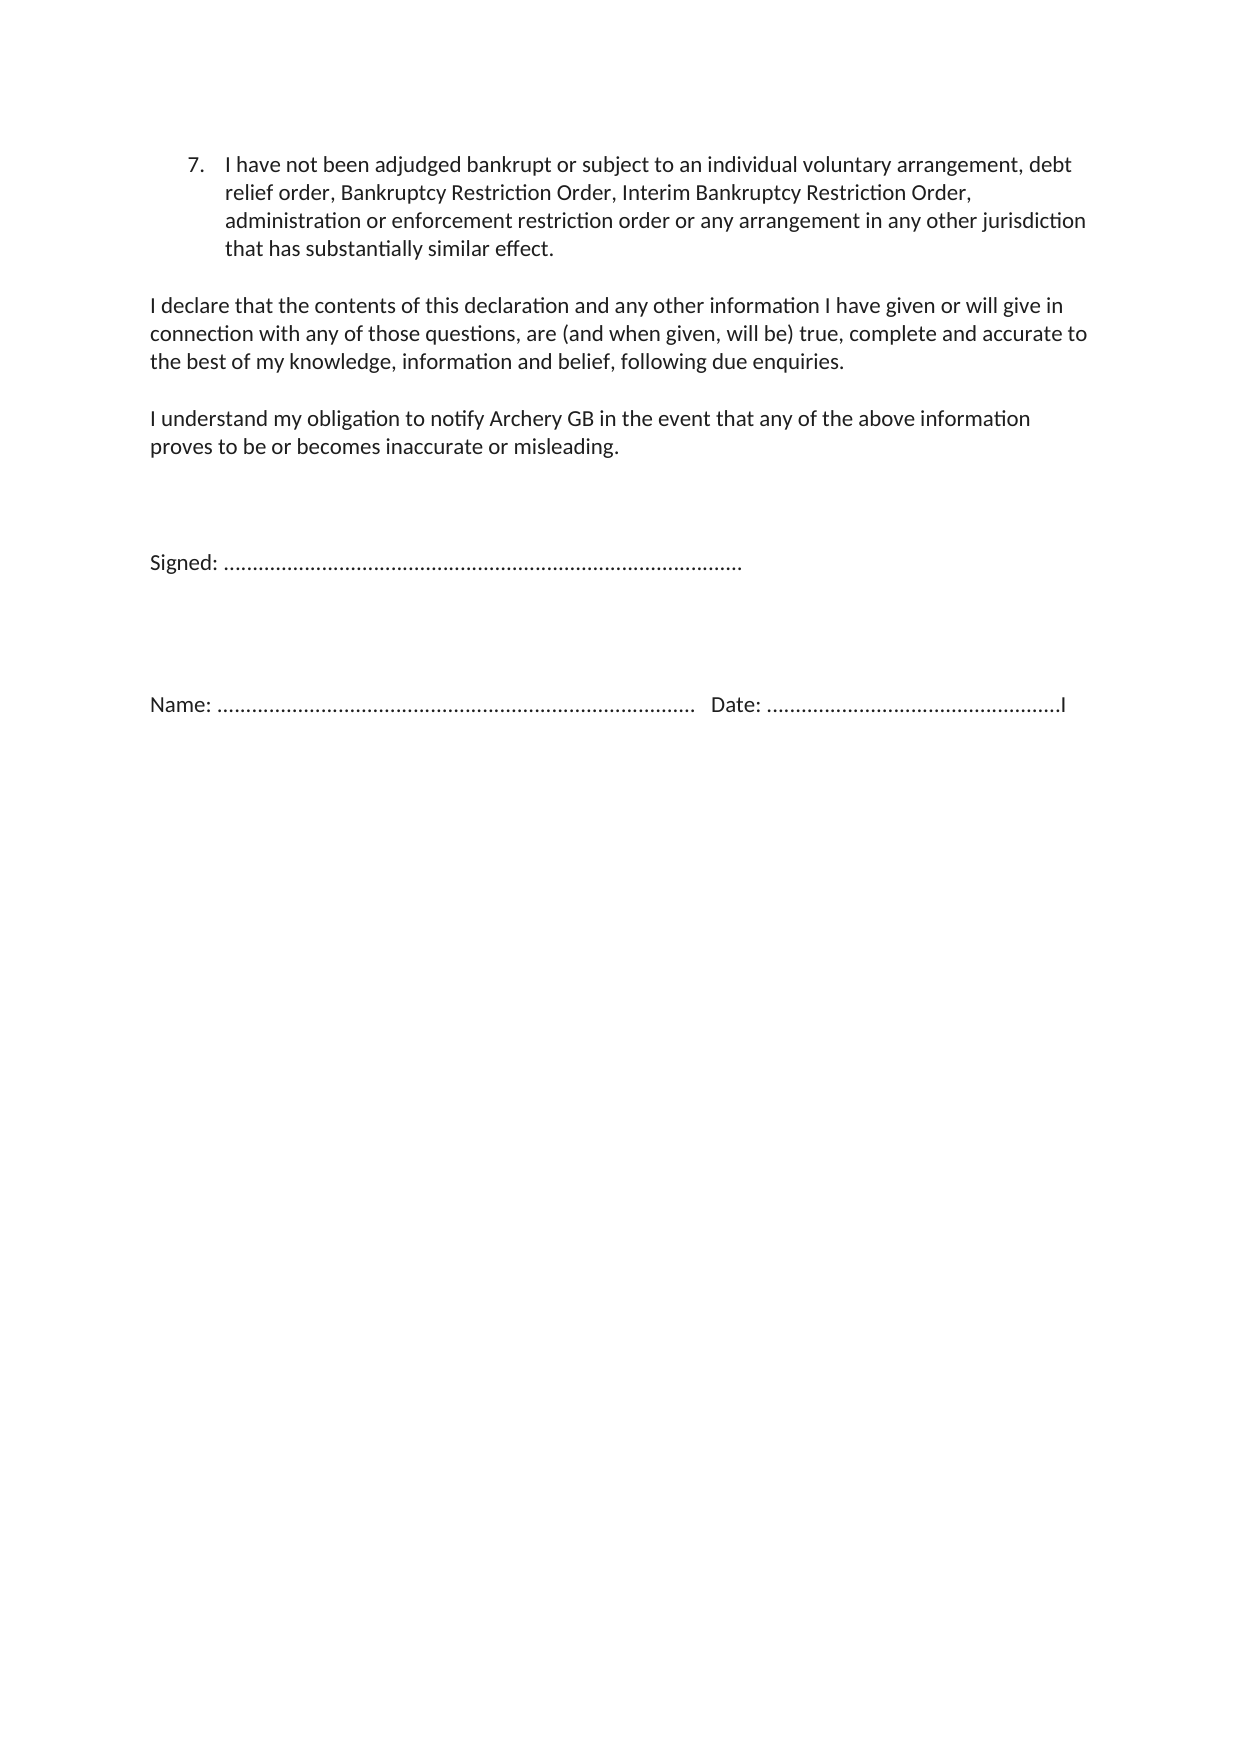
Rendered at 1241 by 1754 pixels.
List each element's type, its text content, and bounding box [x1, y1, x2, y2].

text I declare that the contents of this declaration and any other information I have given or will give in connection with any of those questions, are (and when given, will be) true, complete and accurate to the best of my knowledge, information and belief, following due enquiries. [150, 291, 1090, 375]
text Signed: .......................................................................................... [150, 548, 1090, 576]
text I understand my obligation to notify Archery GB in the event that any of the above information proves to be or becomes inaccurate or misleading. [150, 404, 1090, 461]
text Name: ................................................................................... Date: ...................................................I [150, 662, 1090, 718]
list I have not been adjudged bankrupt or subject to an individual voluntary arrangement, debt relief order, Bankruptcy Restriction Order, Interim Bankruptcy Restriction Order, administration or enforcement restriction order or any arrangement in any other jurisdiction that has substantially similar effect. [187, 150, 1090, 262]
